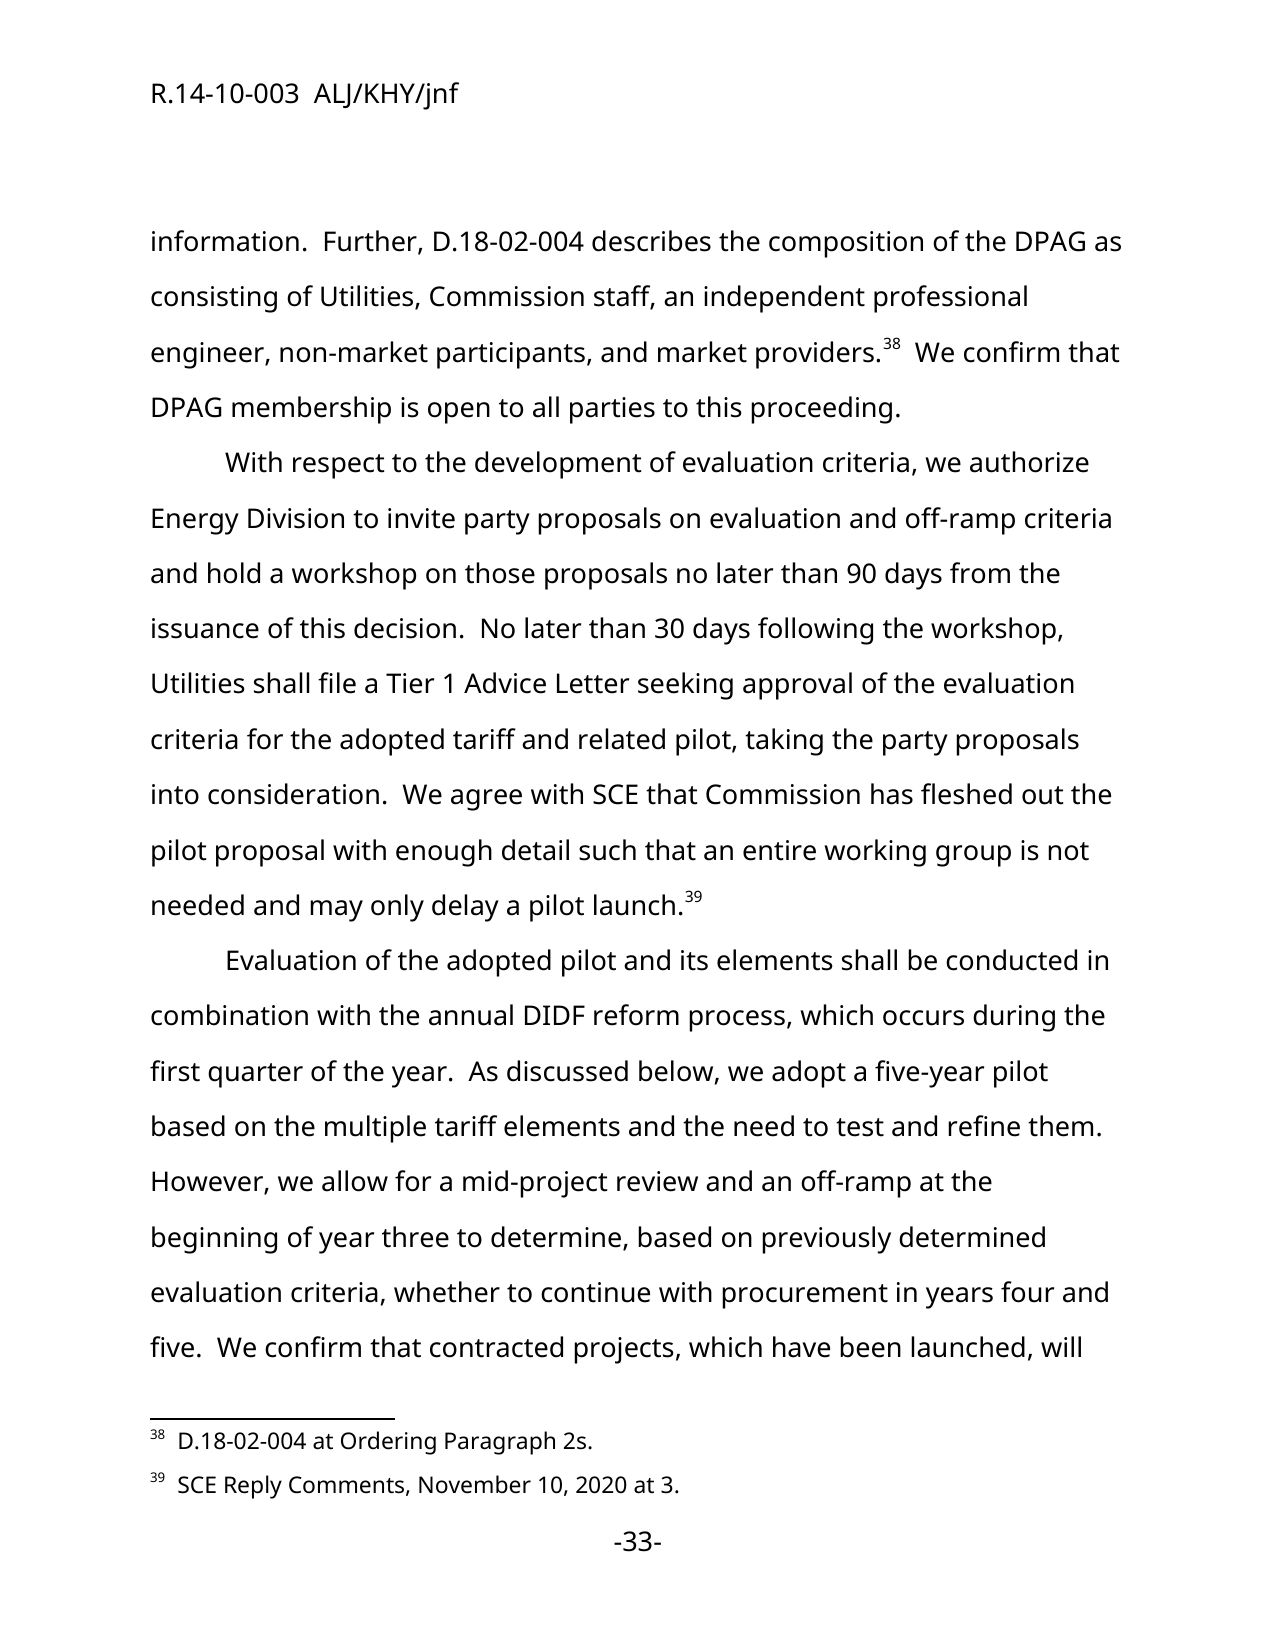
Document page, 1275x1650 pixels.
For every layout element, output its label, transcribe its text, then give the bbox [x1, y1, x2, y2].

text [150, 942, 1125, 1366]
text With respect to the development of evaluation criteria, we authorize Energy Division to invite party proposals on evaluation and off-ramp criteria and hold a workshop on those proposals no later than 90 days from the issuance of this decision. No later than 30 days following the workshop, Utilities shall file a Tier 1 Advice Letter seeking approval of the evaluation criteria for the adopted tariff and related pilot, taking the party proposals into consideration. We agree with SCE that Commission has fleshed out the pilot proposal with enough detail such that an entire working group is not needed and may only delay a pilot launch. [150, 444, 1125, 923]
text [150, 222, 1125, 425]
